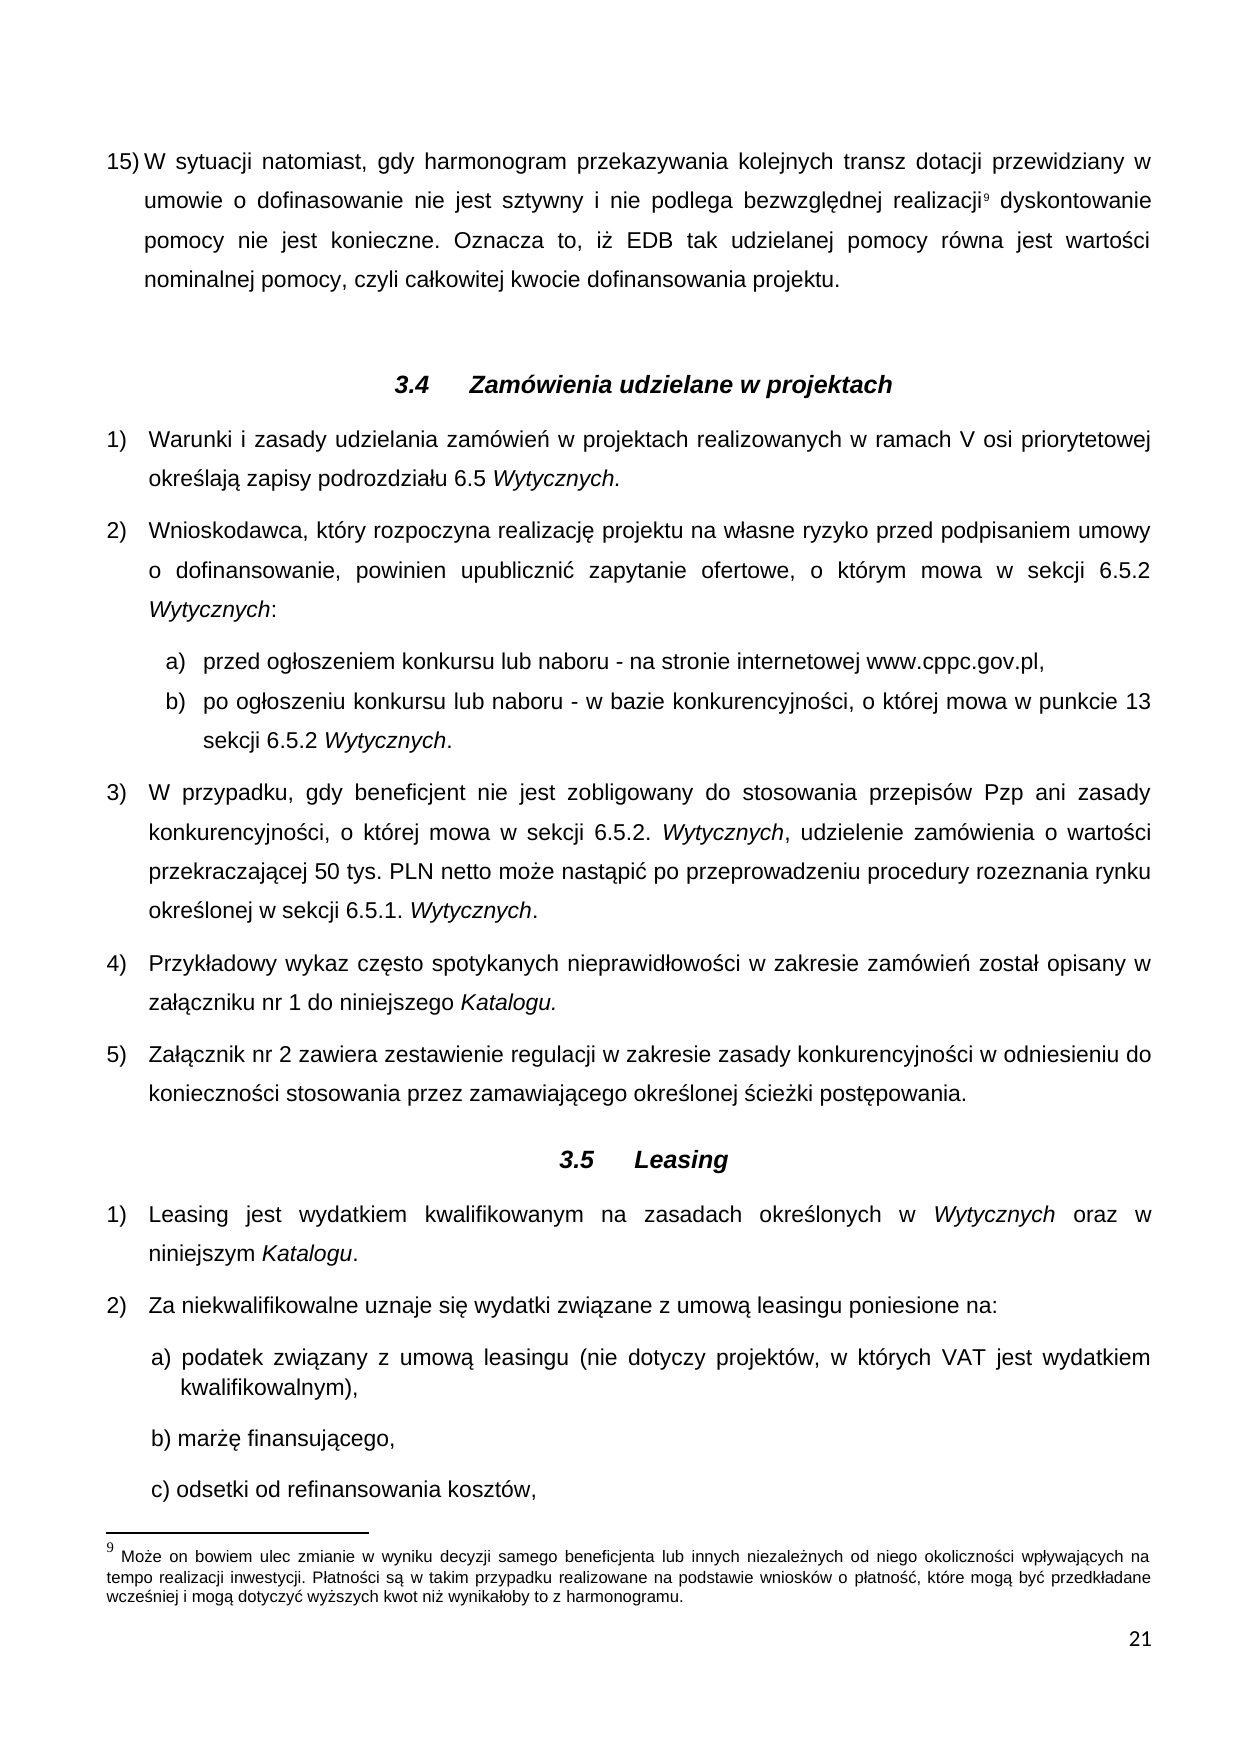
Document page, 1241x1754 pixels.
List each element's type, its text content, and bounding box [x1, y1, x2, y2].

list Za niekwalifikowalne uznaje się wydatki związane z umową leasingu poniesione na: [106, 1292, 1152, 1318]
list po ogłoszeniu konkursu lub naboru - w bazie konkurencyjności, o której mowa w punkcie 13 sekcji 6.5.2 Wytycznych. [165, 688, 1152, 753]
list Warunki i zasady udzielania zamówień w projektach realizowanych w ramach V osi priorytetowej określają zapisy podrozdziału 6.5 Wytycznych. [106, 426, 1152, 492]
text c) odsetki od refinansowania kosztów, [151, 1476, 1152, 1503]
text a) podatek związany z umową leasingu (nie dotyczy projektów, w których VAT jest wydatkiem kwalifikowalnym), [151, 1344, 1152, 1401]
text b) marżę finansującego, [151, 1425, 1152, 1452]
list Przykładowy wykaz często spotykanych nieprawidłowości w zakresie zamówień został opisany w załączniku nr 1 do niniejszego Katalogu. [106, 949, 1152, 1015]
list W sytuacji natomiast, gdy harmonogram przekazywania kolejnych transz dotacji przewidziany w umowie o dofinasowanie nie jest sztywny i nie podlega bezwzględnej realizacji dyskontowanie pomocy nie jest konieczne. Oznacza to, iż EDB tak udzielanej pomocy równa jest wartości nominalnej pomocy, czyli całkowitej kwocie dofinansowania projektu. [106, 148, 1152, 292]
list Wnioskodawca, który rozpoczyna realizację projektu na własne ryzyko przed podpisaniem umowy o dofinansowanie, powinien upublicznić zapytanie ofertowe, o którym mowa w sekcji 6.5.2 Wytycznych: [106, 517, 1152, 622]
list W przypadku, gdy beneficjent nie jest zobligowany do stosowania przepisów Pzp ani zasady konkurencyjności, o której mowa w sekcji 6.5.2. Wytycznych, udzielenie zamówienia o wartości przekraczającej 50 tys. PLN netto może nastąpić po przeprowadzeniu procedury rozeznania rynku określonej w sekcji 6.5.1. Wytycznych. [106, 779, 1152, 924]
subtitle Leasing [136, 1145, 1152, 1174]
list przed ogłoszeniem konkursu lub naboru - na stronie internetowej www.cppc.gov.pl, [165, 648, 1152, 674]
subtitle Zamówienia udzielane w projektach [136, 370, 1152, 399]
list Załącznik nr 2 zawiera zestawienie regulacji w zakresie zasady konkurencyjności w odniesieniu do konieczności stosowania przez zamawiającego określonej ścieżki postępowania. [106, 1041, 1152, 1107]
list Leasing jest wydatkiem kwalifikowanym na zasadach określonych w Wytycznych oraz w niniejszym Katalogu. [106, 1201, 1152, 1266]
